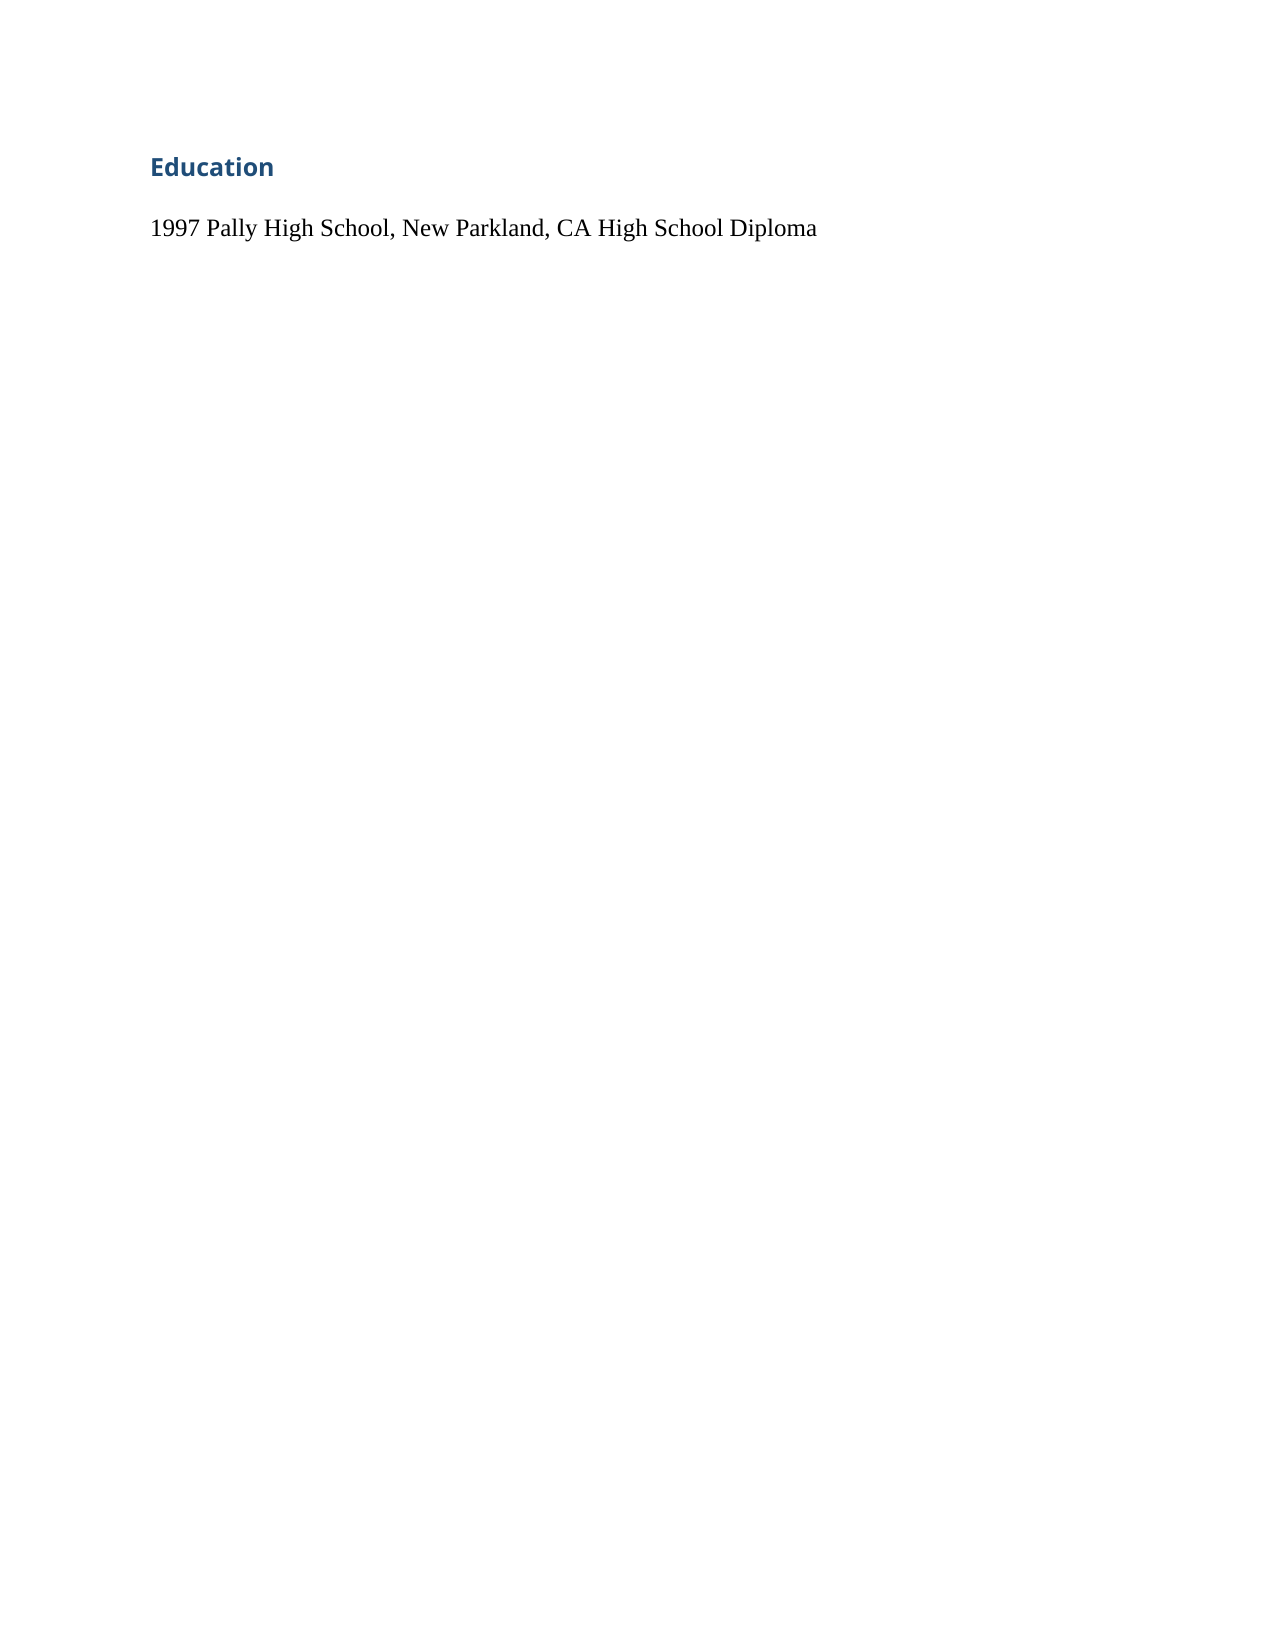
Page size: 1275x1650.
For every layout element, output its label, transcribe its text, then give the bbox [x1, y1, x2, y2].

subtitle Education [150, 150, 1125, 184]
text 1997 Pally High School, New Parkland, CA High School Diploma [150, 213, 1125, 242]
